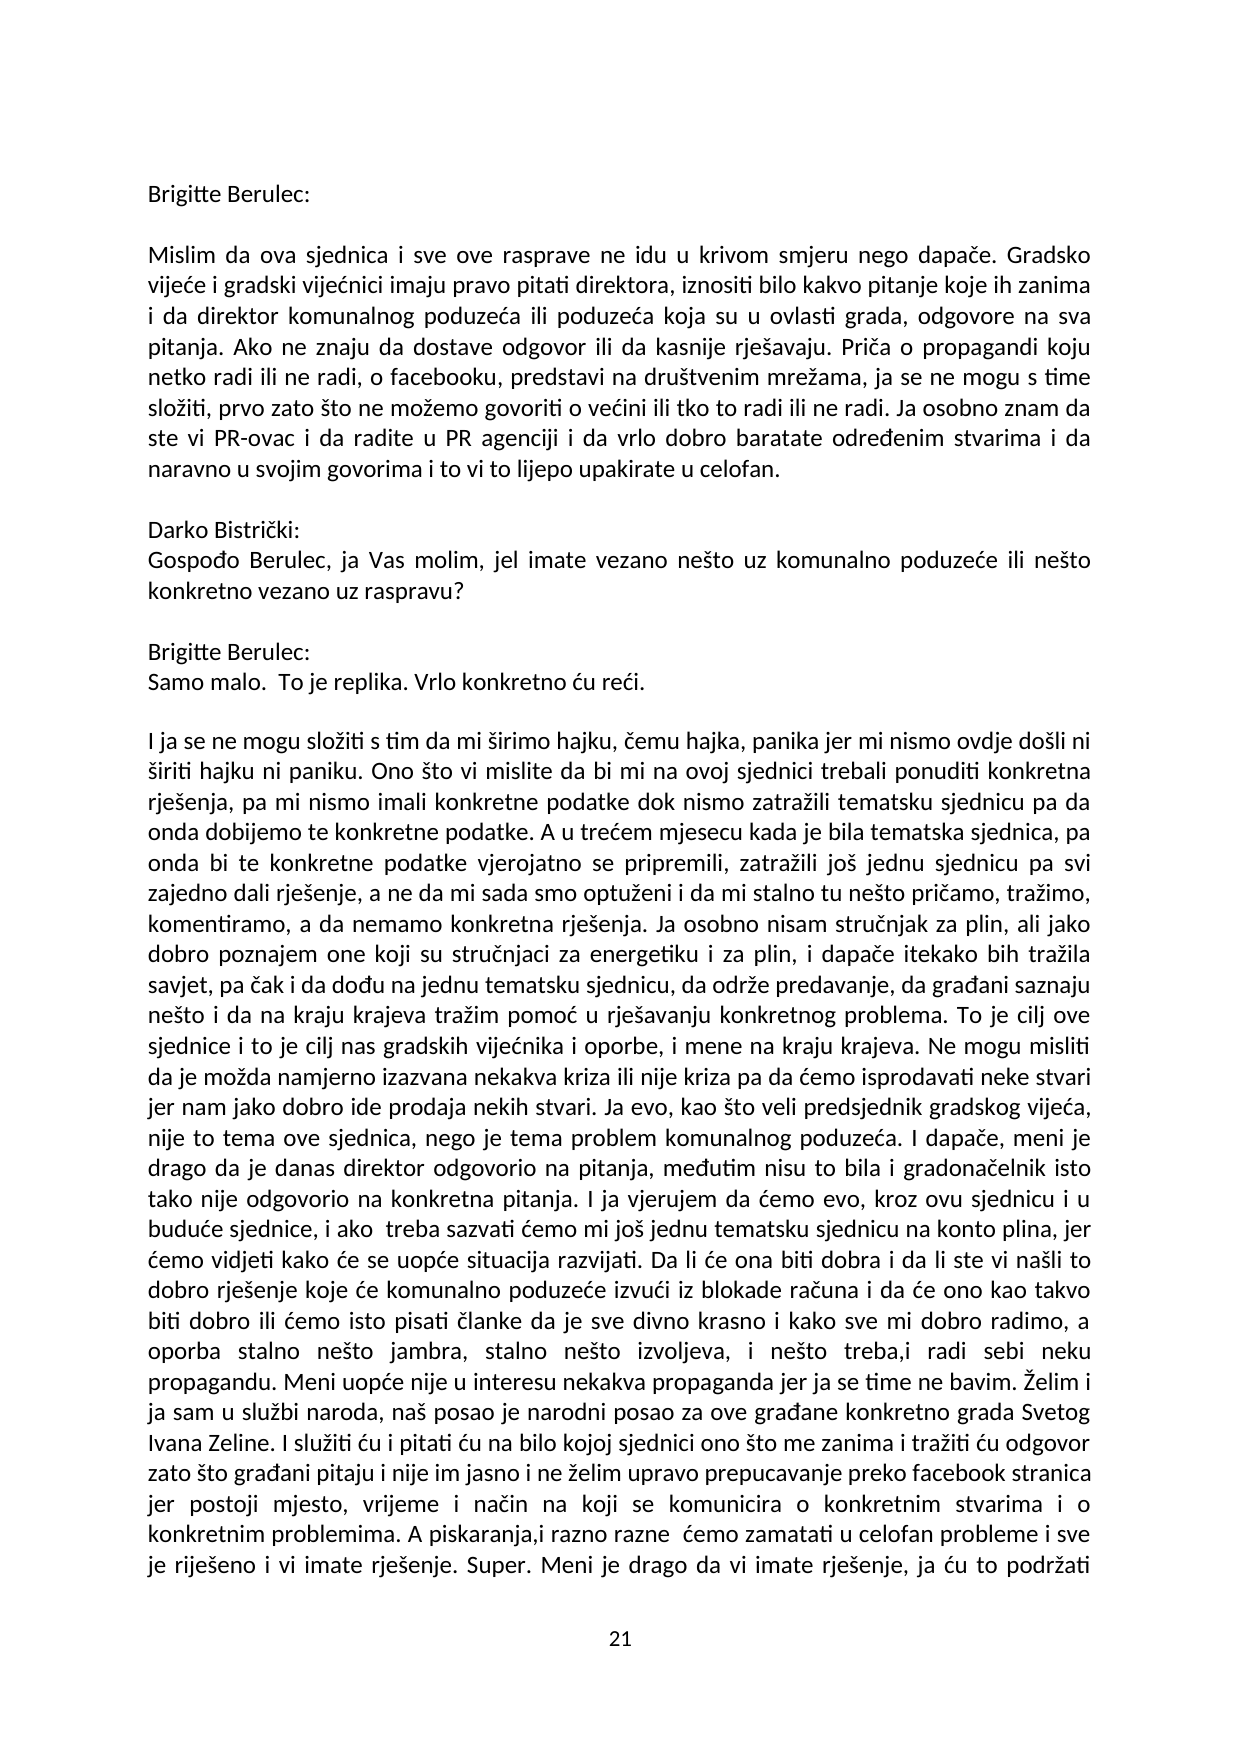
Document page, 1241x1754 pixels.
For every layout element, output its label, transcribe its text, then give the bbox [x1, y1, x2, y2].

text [148, 725, 1093, 1579]
text Mislim da ova sjednica i sve ove rasprave ne idu u krivom smjeru nego dapače. Gradsko vijeće i gradski vijećnici imaju pravo pitati direktora, iznositi bilo kakvo pitanje koje ih zanima i da direktor komunalnog poduzeća ili poduzeća koja su u ovlasti grada, odgovore na sva pitanja. Ako ne znaju da dostave odgovor ili da kasnije rješavaju. Priča o propagandi koju netko radi ili ne radi, o facebooku, predstavi na društvenim mrežama, ja se ne mogu s time složiti, prvo zato što ne možemo govoriti o većini ili tko to radi ili ne radi. Ja osobno znam da ste vi PR-ovac i da radite u PR agenciji i da vrlo dobro baratate određenim stvarima i da naravno u svojim govorima i to vi to lijepo upakirate u celofan. [148, 239, 1093, 483]
text Samo malo. To je replika. Vrlo konkretno ću reći. [148, 666, 1093, 697]
text Darko Bistrički: [148, 514, 1093, 544]
text Brigitte Berulec: [148, 636, 1093, 666]
text Brigitte Berulec: [148, 178, 1093, 209]
text Gospođo Berulec, ja Vas molim, jel imate vezano nešto uz komunalno poduzeće ili nešto konkretno vezano uz raspravu? [148, 544, 1093, 605]
